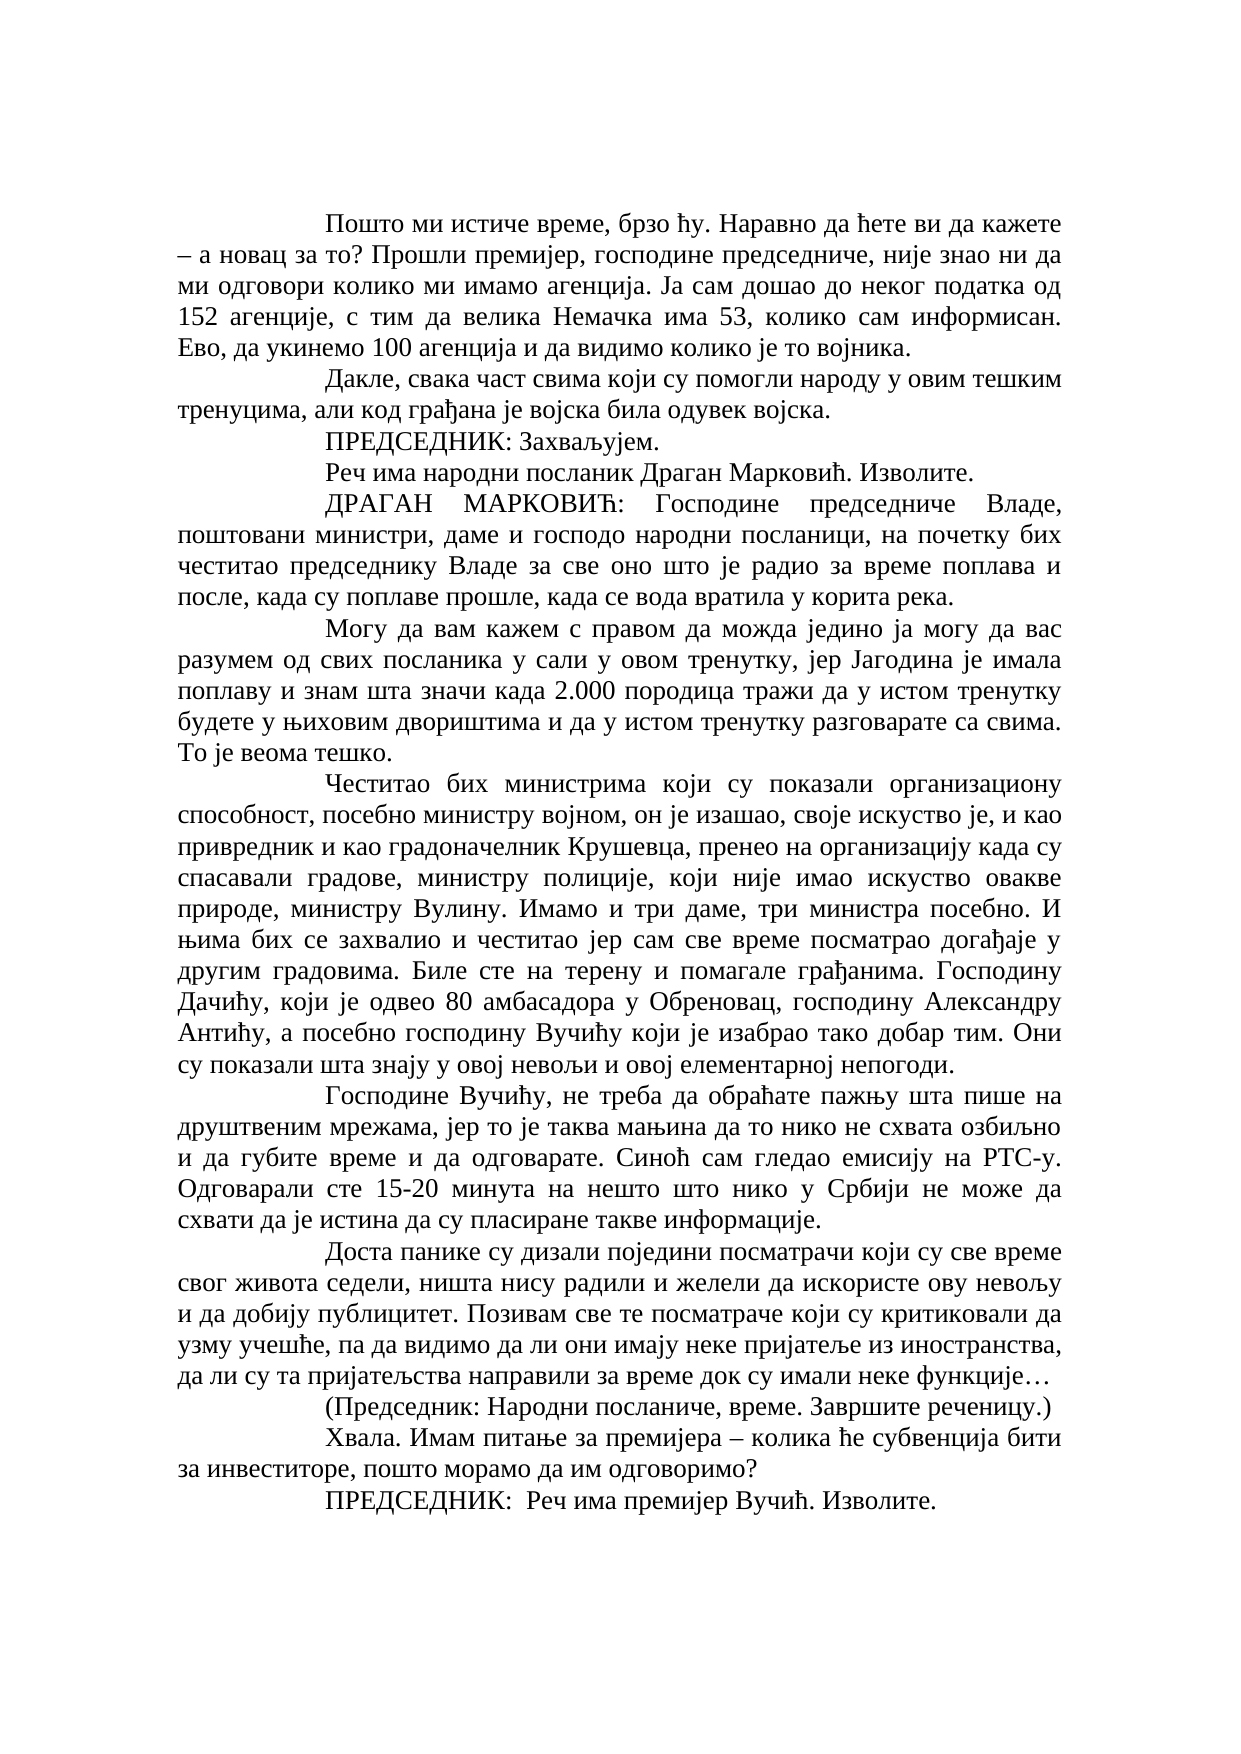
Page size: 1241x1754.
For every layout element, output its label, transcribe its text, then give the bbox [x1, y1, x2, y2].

text Могу да вам кажем с правом да можда једино ја могу да вас разумем од свих посланика у сали у овом тренутку, јер Јагодина је имала поплаву и знам шта значи када 2.000 породица тражи да у истом тренутку будете у њиховим двориштима и да у истом тренутку разговарате са свима. То је веома тешко. [177, 612, 1063, 767]
text Дакле, свака част свима који су помогли народу у овим тешким тренуцима, али код грађана је војска била одувек војска. [177, 362, 1063, 425]
text Доста панике су дизали поједини посматрачи који су све време свог живота седели, ништа нису радили и желели да искористе ову невољу и да добију публицитет. Позивам све те посматраче који су критиковали да узму учешће, па да видимо да ли они имају неке пријатеље из иностранства, да ли су та пријатељства направили за време док су имали неке функције… [177, 1234, 1063, 1390]
text Господине Вучићу, не треба да обраћате пажњу шта пише на друштвеним мрежама, јер то је таква мањина да то нико не схвата озбиљно и да губите време и да одговарате. Синоћ сам гледао емисију на РТС-у. Одговарали сте 15-20 минута на нешто што нико у Србији не може да схвати да је истина да су пласиране такве информације. [177, 1079, 1063, 1234]
text Честитао бих министрима који су показали организациону способност, посебно министру војном, он је изашао, своје искуство је, и као привредник и као градоначелник Крушевца, пренео на организацију када су спасавали градове, министру полиције, који није имао искуство овакве природе, министру Вулину. Имамо и три даме, три министра посебно. И њима бих се захвалио и честитао јер сам све време посматрао догађаје у другим градовима. Биле сте на терену и помагале грађанима. Господину Дачићу, који је одвео 80 амбасадора у Обреновац, господину Александру Антићу, а посебно господину Вучићу који је изабрао тако добар тим. Они су показали шта знају у овој невољи и овој елементарној непогоди. [177, 767, 1063, 1079]
text Хвала. Имам питање за премијера – колика ће субвенција бити за инвеститоре, пошто морамо да им одговоримо? [177, 1421, 1063, 1484]
text ПРЕДСЕДНИК: Захваљујем. [177, 425, 1063, 456]
text (Председник: Народни посланиче, време. Завршите реченицу.) [177, 1390, 1063, 1421]
text Реч има народни посланик Драган Марковић. Изволите. [177, 456, 1063, 487]
text ДРАГАН МАРКОВИЋ: Господине председниче Владе, поштовани министри, даме и господо народни посланици, на почетку бих честитао председнику Владе за све оно што је радио за време поплава и после, када су поплаве прошле, када се вода вратила у корита река. [177, 487, 1063, 612]
text Пошто ми истиче време, брзо ћу. Наравно да ћете ви да кажете – а новац за то? Прошли премијер, господине председниче, није знао ни да ми одговори колико ми имамо агенција. Ја сам дошао до неког податка од 152 агенције, с тим да велика Немачка има 53, колико сам информисан. Ево, да укинемо 100 агенција и да видимо колико је то војника. [177, 207, 1063, 362]
text ПРЕДСЕДНИК: Реч има премијер Вучић. Изволите. [177, 1484, 1063, 1515]
